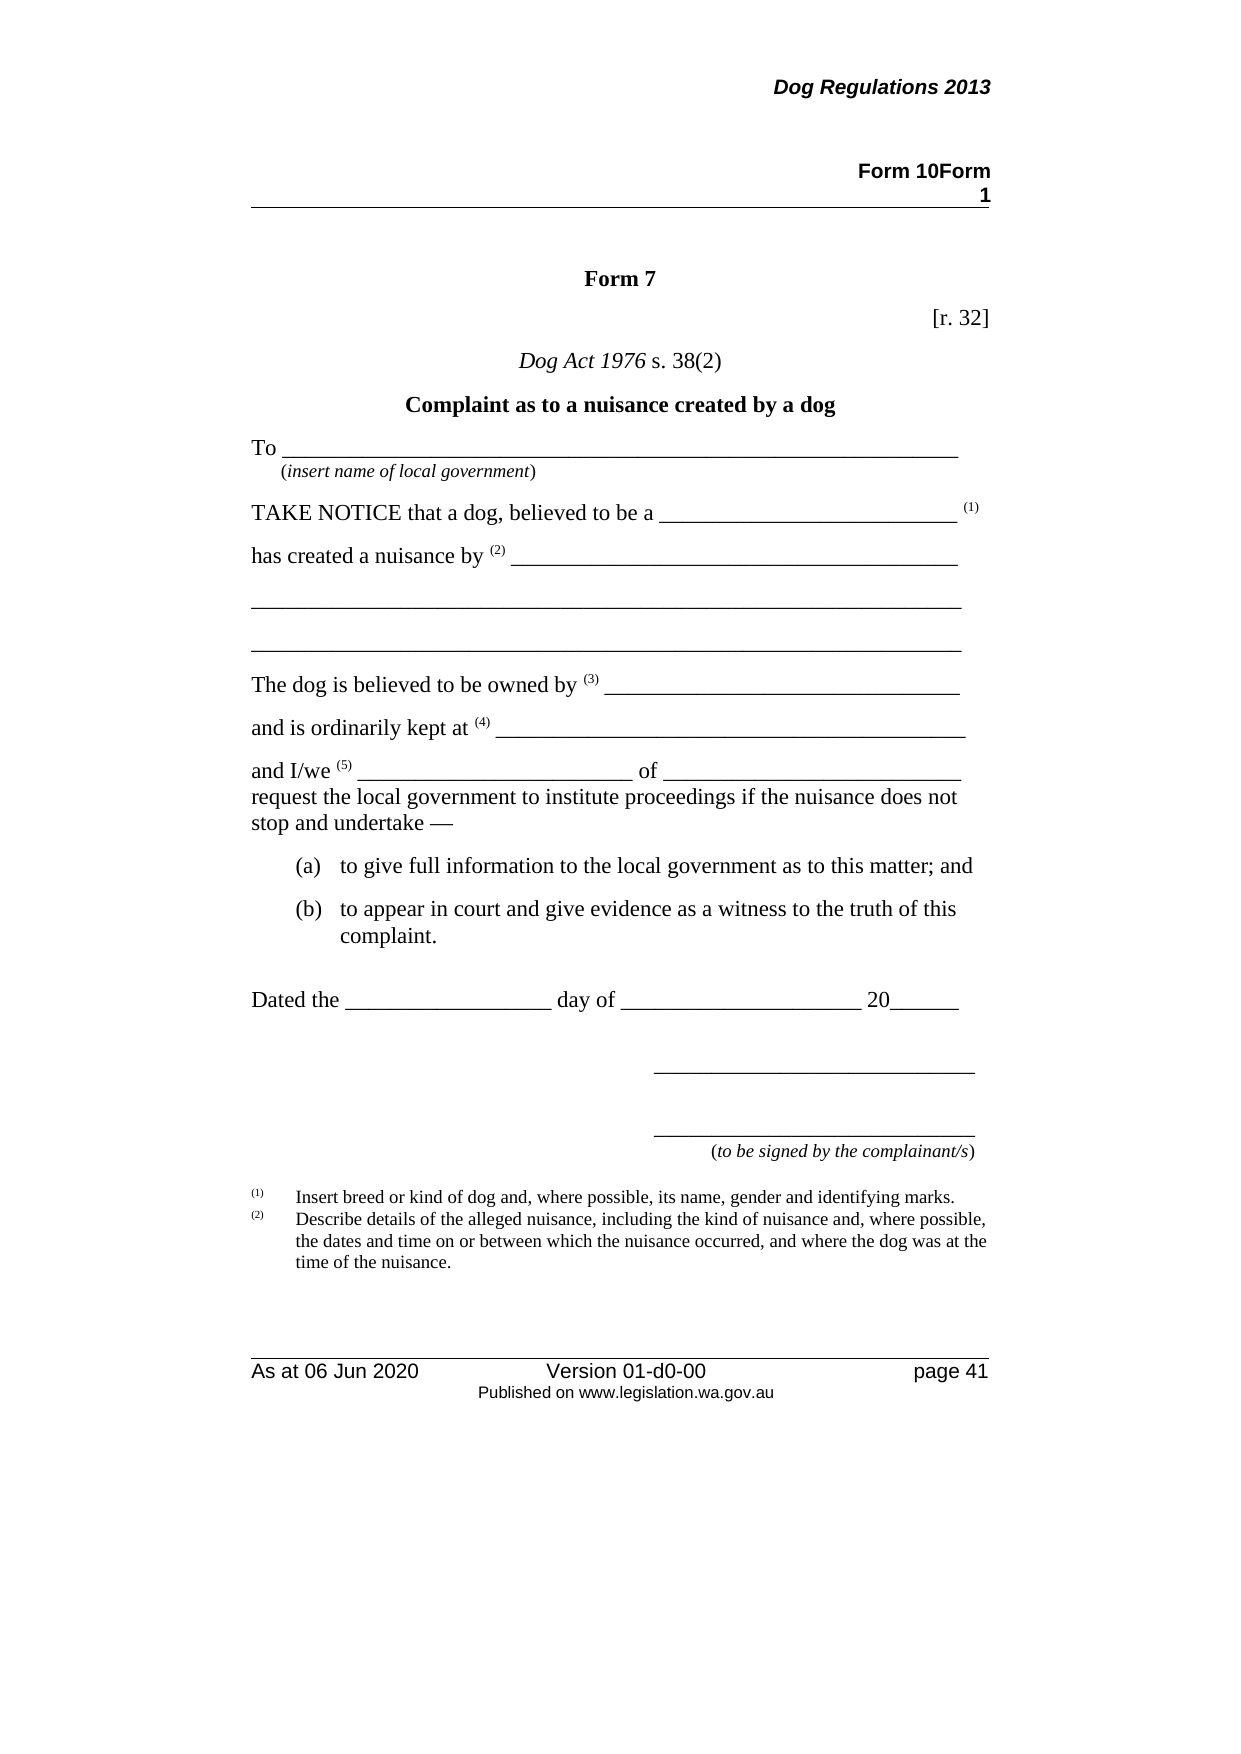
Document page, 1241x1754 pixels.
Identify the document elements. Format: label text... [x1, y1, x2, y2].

text ____________________________ [251, 1113, 974, 1140]
text and I/we (5) ________________________ of __________________________ [251, 757, 989, 783]
text ______________________________________________________________ [251, 628, 989, 654]
text (b) to appear in court and give evidence as a witness to the truth of this complaint. [251, 896, 989, 948]
text request the local government to institute proceedings if the nuisance does not stop and undertake — [251, 783, 989, 836]
subtitle Form 7 [251, 265, 989, 291]
text has created a nuisance by (2) _______________________________________ [251, 542, 989, 568]
text (insert name of local government) [251, 460, 989, 482]
text The dog is believed to be owned by (3) _______________________________ [251, 671, 989, 697]
text (1) Insert breed or kind of dog and, where possible, its name, gender and identifying marks. [251, 1186, 989, 1208]
text To ___________________________________________________________ [251, 434, 989, 460]
subtitle Dog Act 1976 s. 38(2) [251, 347, 989, 374]
text TAKE NOTICE that a dog, believed to be a __________________________ (1) [251, 499, 989, 525]
text ______________________________________________________________ [251, 585, 989, 611]
text (to be signed by the complainant/s) [251, 1140, 974, 1161]
text [r. 32] [251, 303, 989, 330]
text (2) Describe details of the alleged nuisance, including the kind of nuisance and, where possible, the dates and time on or between which the nuisance occurred, and where the dog was at the time of the nuisance. [251, 1208, 989, 1273]
text ____________________________ [251, 1049, 974, 1076]
text and is ordinarily kept at (4) _________________________________________ [251, 714, 989, 740]
subtitle Complaint as to a nuisance created by a dog [251, 390, 989, 417]
text (a) to give full information to the local government as to this matter; and [251, 852, 989, 879]
text Dated the __________________ day of _____________________ 20______ [251, 986, 989, 1012]
